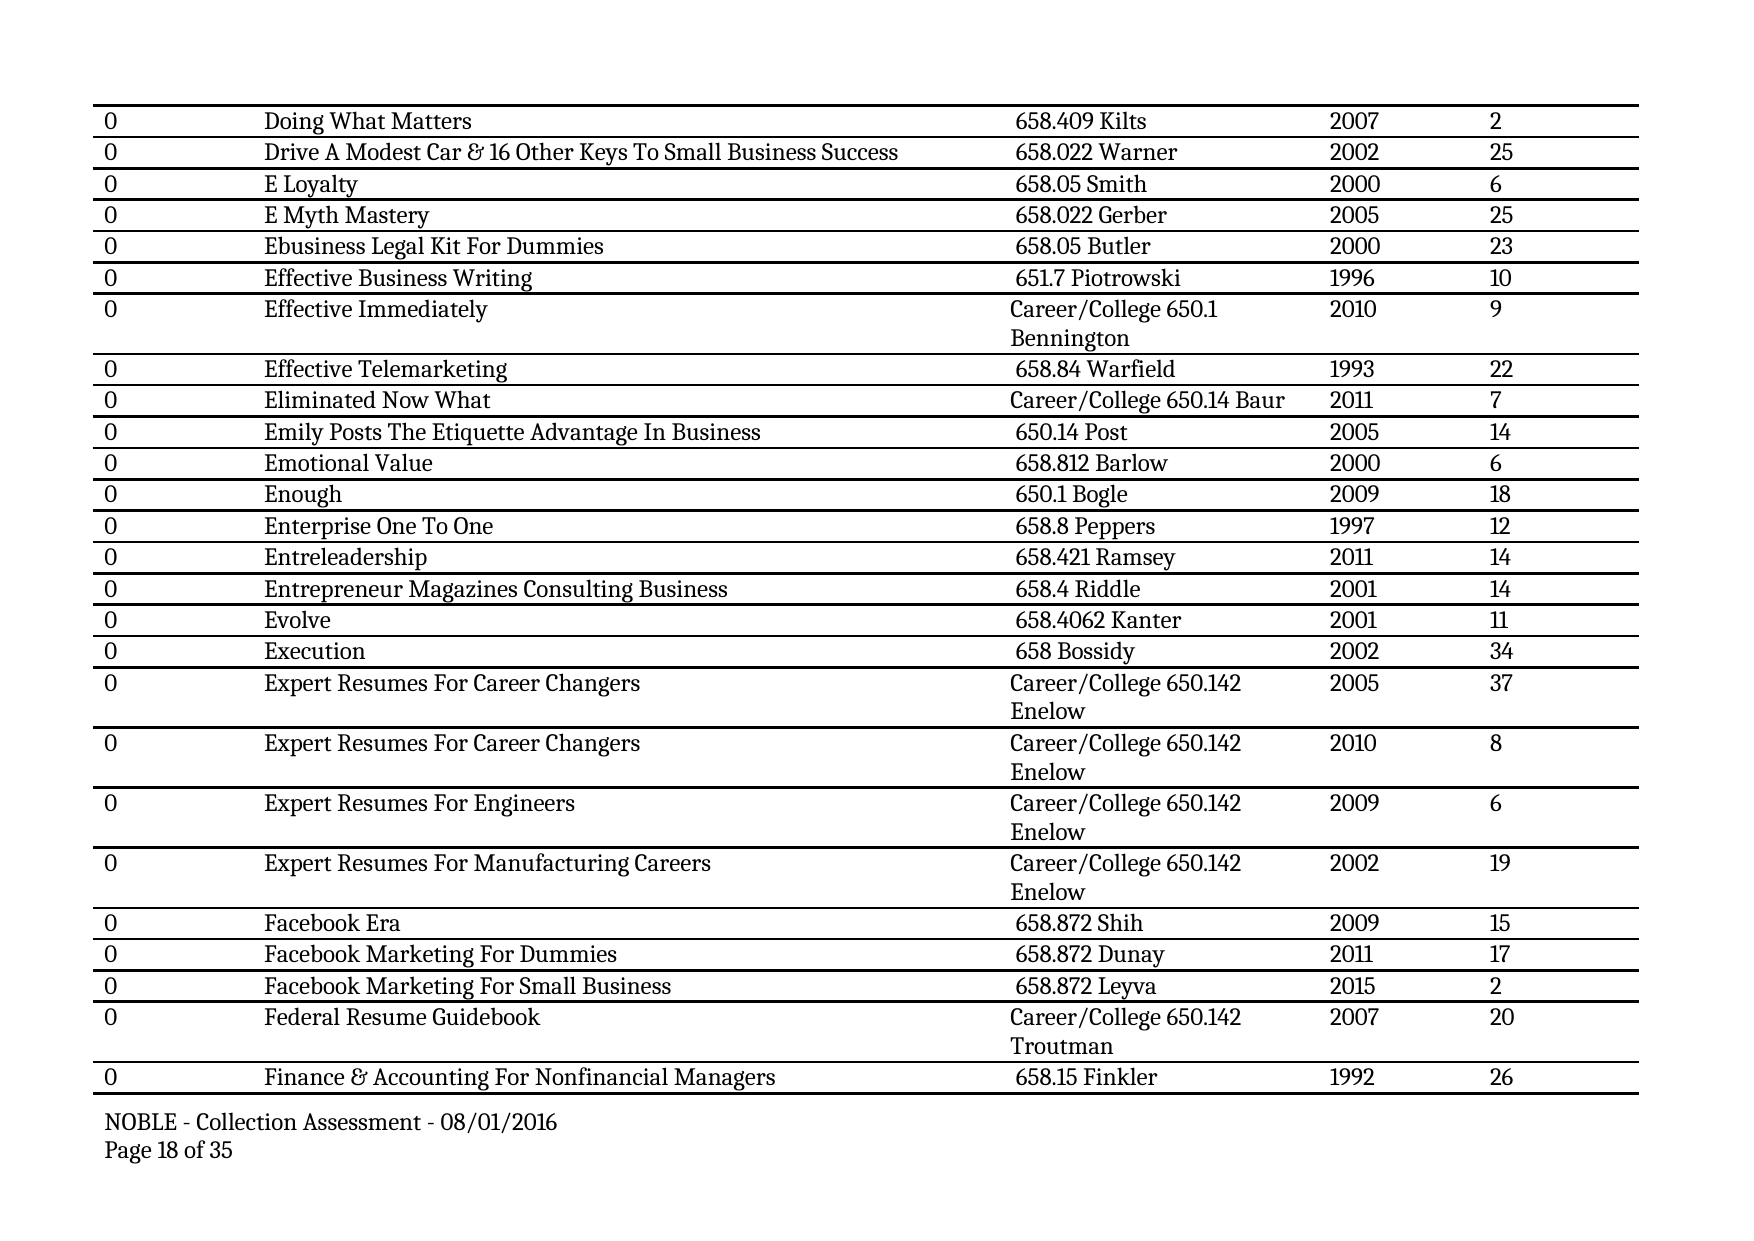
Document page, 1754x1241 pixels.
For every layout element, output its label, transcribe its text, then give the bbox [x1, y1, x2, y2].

table_cell 0 [93, 170, 253, 198]
table_cell 18 [1479, 481, 1638, 509]
table_cell 651.7 Piotrowski [999, 264, 1319, 292]
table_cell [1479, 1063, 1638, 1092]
table_cell 9 [1479, 295, 1638, 352]
table_cell 0 [93, 637, 253, 666]
table_cell 0 [93, 512, 253, 541]
table_cell 2 [1479, 107, 1638, 136]
table_cell 12 [1479, 512, 1638, 541]
table_cell Doing What Matters [253, 107, 999, 136]
table_cell 658.812 Barlow [999, 449, 1319, 478]
table_cell 0 [93, 107, 253, 136]
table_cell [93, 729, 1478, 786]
table_cell Career/College 650.142 Enelow [999, 669, 1319, 726]
table_cell 1996 [1319, 264, 1478, 292]
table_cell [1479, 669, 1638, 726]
table_cell 658.421 Ramsey [999, 543, 1319, 572]
table_cell Effective Immediately [253, 295, 999, 352]
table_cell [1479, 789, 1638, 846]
table_cell Emily Posts The Etiquette Advantage In Business [253, 418, 999, 446]
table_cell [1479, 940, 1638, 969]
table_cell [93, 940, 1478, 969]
table_cell 2011 [1319, 386, 1478, 415]
table_cell 0 [93, 418, 253, 446]
table_cell E Loyalty [253, 170, 999, 198]
table_cell Expert Resumes For Career Changers [253, 669, 999, 726]
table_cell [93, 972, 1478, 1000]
table_cell 2001 [1319, 606, 1478, 634]
table_cell 2009 [1319, 481, 1478, 509]
table_cell 10 [1479, 264, 1638, 292]
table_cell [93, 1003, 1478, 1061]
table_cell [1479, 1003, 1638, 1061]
table_cell 650.1 Bogle [999, 481, 1319, 509]
table_cell 658.05 Smith [999, 170, 1319, 198]
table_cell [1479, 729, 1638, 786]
table_cell Drive A Modest Car & 16 Other Keys To Small Business Success [253, 138, 999, 167]
table_cell Emotional Value [253, 449, 999, 478]
table_cell Entrepreneur Magazines Consulting Business [253, 575, 999, 603]
table_cell 2000 [1319, 449, 1478, 478]
table_cell 6 [1479, 449, 1638, 478]
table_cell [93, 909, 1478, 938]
table_cell Effective Business Writing [253, 264, 999, 292]
table_cell 2002 [1319, 637, 1478, 666]
table_cell 2001 [1319, 575, 1478, 603]
table_cell Enterprise One To One [253, 512, 999, 541]
table_cell 1997 [1319, 512, 1478, 541]
table_cell 658.05 Butler [999, 232, 1319, 261]
table_cell 2000 [1319, 170, 1478, 198]
table_cell 2005 [1319, 201, 1478, 229]
table_cell 25 [1479, 201, 1638, 229]
table_cell 658.022 Gerber [999, 201, 1319, 229]
table_cell 34 [1479, 637, 1638, 666]
table_cell 1993 [1319, 355, 1478, 384]
table_cell 0 [93, 543, 253, 572]
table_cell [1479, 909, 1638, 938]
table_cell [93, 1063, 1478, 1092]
table_cell 11 [1479, 606, 1638, 634]
table_cell 0 [93, 575, 253, 603]
table_cell Eliminated Now What [253, 386, 999, 415]
table_cell 14 [1479, 575, 1638, 603]
table_cell 7 [1479, 386, 1638, 415]
table_cell 658 Bossidy [999, 637, 1319, 666]
table_cell 2005 [1319, 418, 1478, 446]
table_cell 658.8 Peppers [999, 512, 1319, 541]
table_cell Enough [253, 481, 999, 509]
table_cell Career/College 650.1 Bennington [999, 295, 1319, 352]
table_cell 658.409 Kilts [999, 107, 1319, 136]
table_cell 0 [93, 449, 253, 478]
table_cell 0 [93, 201, 253, 229]
table_cell 14 [1479, 543, 1638, 572]
table_cell 0 [93, 138, 253, 167]
table_cell Career/College 650.14 Baur [999, 386, 1319, 415]
table_cell 658.022 Warner [999, 138, 1319, 167]
table_cell 0 [93, 606, 253, 634]
table_cell 0 [93, 669, 253, 726]
table_cell Entreleadership [253, 543, 999, 572]
table_cell Execution [253, 637, 999, 666]
table_cell 25 [1479, 138, 1638, 167]
table_cell Evolve [253, 606, 999, 634]
table_cell E Myth Mastery [253, 201, 999, 229]
table_cell 2002 [1319, 138, 1478, 167]
table_cell 0 [93, 232, 253, 261]
table_cell 0 [93, 481, 253, 509]
table_cell 650.14 Post [999, 418, 1319, 446]
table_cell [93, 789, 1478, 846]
table_cell 0 [93, 355, 253, 384]
table_cell Ebusiness Legal Kit For Dummies [253, 232, 999, 261]
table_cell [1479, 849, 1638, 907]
table_cell 23 [1479, 232, 1638, 261]
table_cell 0 [93, 386, 253, 415]
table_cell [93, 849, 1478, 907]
table_cell 658.84 Warfield [999, 355, 1319, 384]
table_cell 14 [1479, 418, 1638, 446]
table_cell Effective Telemarketing [253, 355, 999, 384]
table_cell 0 [93, 295, 253, 352]
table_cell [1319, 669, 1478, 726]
table_cell 658.4062 Kanter [999, 606, 1319, 634]
table_cell 0 [93, 264, 253, 292]
table_cell 2000 [1319, 232, 1478, 261]
table_cell 2007 [1319, 107, 1478, 136]
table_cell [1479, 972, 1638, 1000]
table_cell 658.4 Riddle [999, 575, 1319, 603]
table_cell 2010 [1319, 295, 1478, 352]
table_cell 2011 [1319, 543, 1478, 572]
table_cell 6 [1479, 170, 1638, 198]
table_cell 22 [1479, 355, 1638, 384]
